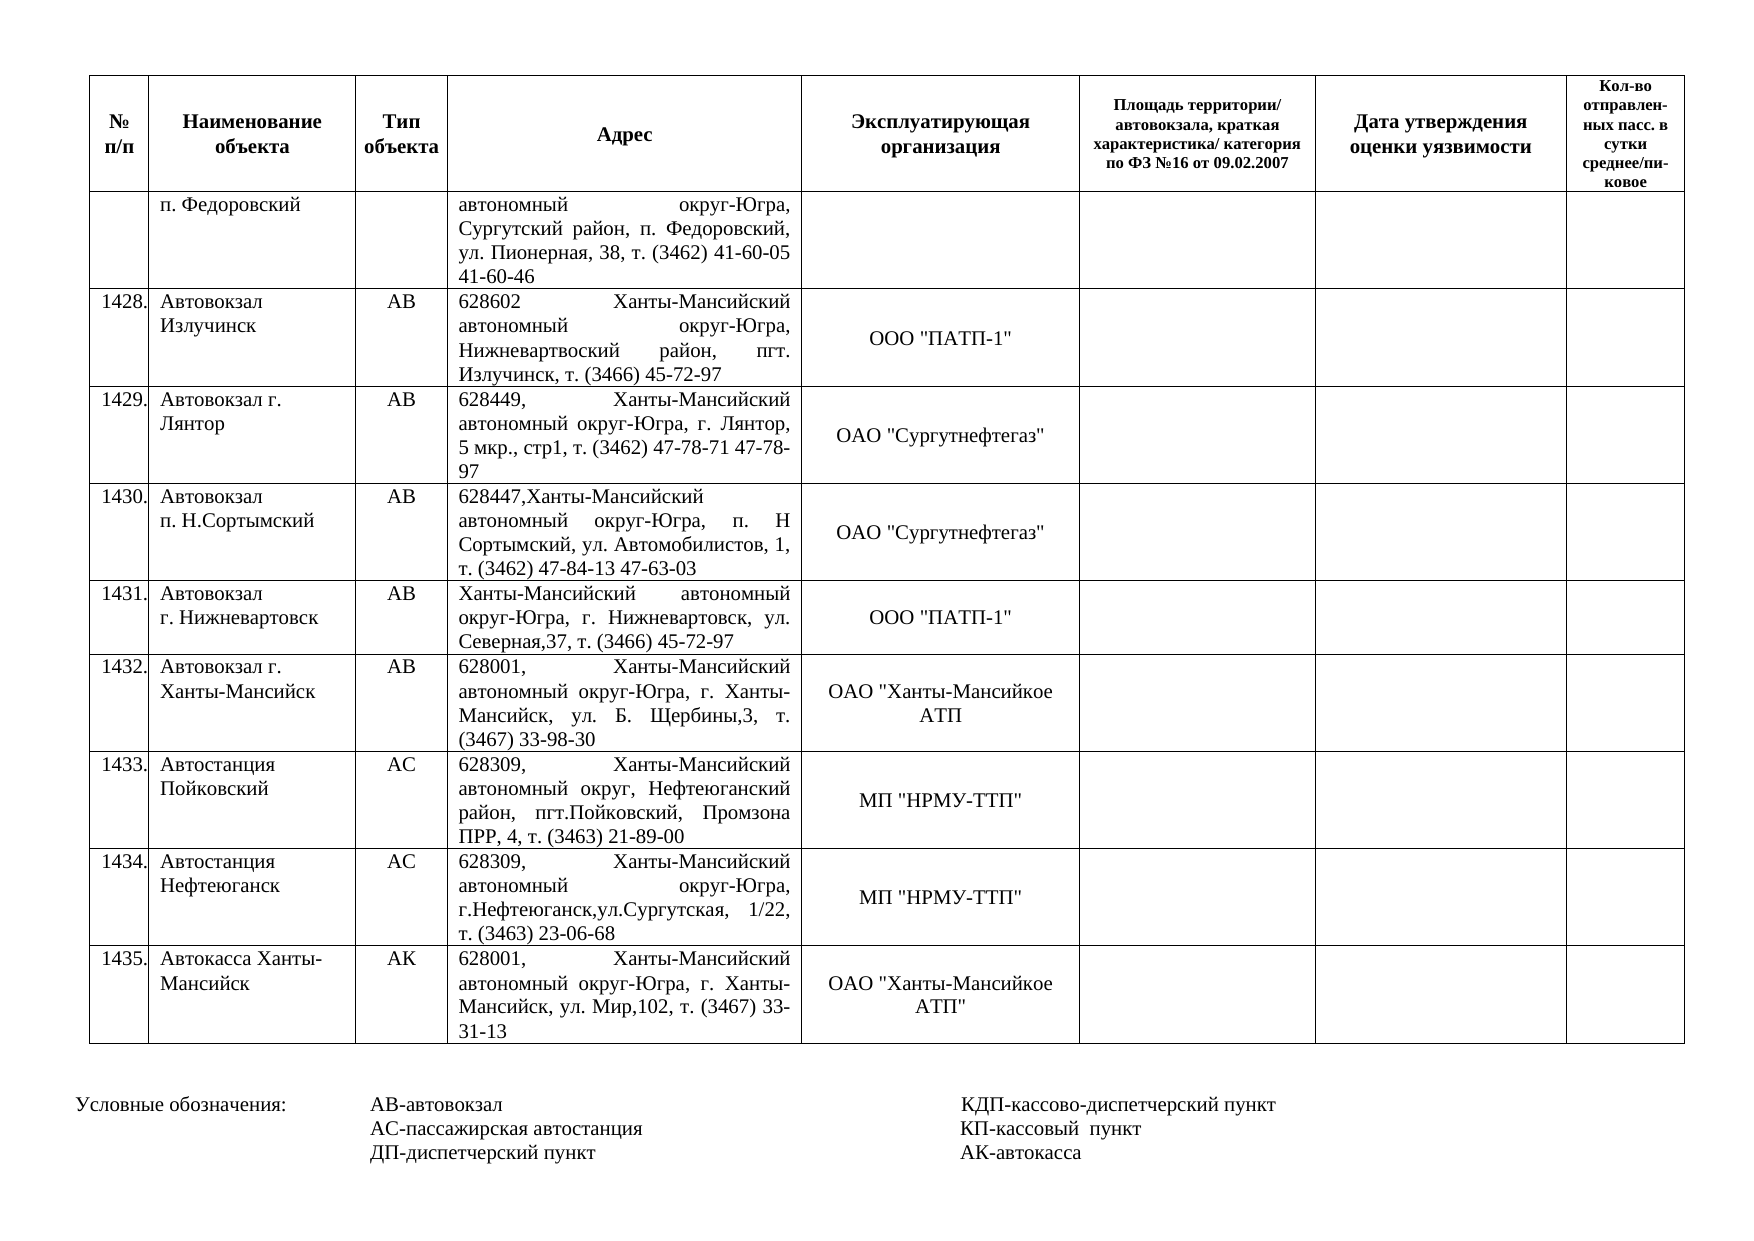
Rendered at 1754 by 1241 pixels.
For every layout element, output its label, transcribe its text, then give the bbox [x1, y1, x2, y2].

table_header Площадь территории/ автовокзала, краткая характеристика/ категория по ФЗ №16 от 09.02.2007 [1080, 76, 1315, 191]
table_header Наименование объекта [149, 76, 355, 191]
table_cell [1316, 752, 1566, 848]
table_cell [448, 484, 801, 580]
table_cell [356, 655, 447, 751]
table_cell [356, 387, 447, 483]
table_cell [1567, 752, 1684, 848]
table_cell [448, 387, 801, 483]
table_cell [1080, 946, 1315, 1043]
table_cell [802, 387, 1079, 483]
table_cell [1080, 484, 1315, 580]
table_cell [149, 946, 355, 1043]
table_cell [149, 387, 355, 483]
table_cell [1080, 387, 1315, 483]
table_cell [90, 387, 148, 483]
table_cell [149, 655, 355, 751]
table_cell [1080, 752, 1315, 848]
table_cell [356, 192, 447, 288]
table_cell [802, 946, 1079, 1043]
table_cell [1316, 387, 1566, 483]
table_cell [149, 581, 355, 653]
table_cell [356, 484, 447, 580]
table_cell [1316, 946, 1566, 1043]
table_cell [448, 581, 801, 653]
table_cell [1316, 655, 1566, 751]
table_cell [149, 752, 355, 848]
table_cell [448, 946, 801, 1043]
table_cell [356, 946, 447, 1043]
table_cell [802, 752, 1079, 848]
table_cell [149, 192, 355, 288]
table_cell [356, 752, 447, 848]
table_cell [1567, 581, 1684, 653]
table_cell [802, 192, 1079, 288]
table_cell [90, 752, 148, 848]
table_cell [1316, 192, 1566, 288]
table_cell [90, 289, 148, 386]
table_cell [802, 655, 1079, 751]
table_header Эксплуатирующая организация [802, 76, 1079, 191]
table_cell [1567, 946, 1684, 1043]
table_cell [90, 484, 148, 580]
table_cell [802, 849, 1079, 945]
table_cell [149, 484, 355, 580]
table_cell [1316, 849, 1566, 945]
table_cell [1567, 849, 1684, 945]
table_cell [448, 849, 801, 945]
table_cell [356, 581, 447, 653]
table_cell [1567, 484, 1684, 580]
table_header № п/п [90, 76, 148, 191]
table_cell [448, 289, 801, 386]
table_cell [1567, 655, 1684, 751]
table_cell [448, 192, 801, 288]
table_header Адрес [448, 76, 801, 191]
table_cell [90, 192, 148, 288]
table_header Кол-во отправлен-ных пасс. в сутки среднее/пи-ковое [1567, 76, 1684, 191]
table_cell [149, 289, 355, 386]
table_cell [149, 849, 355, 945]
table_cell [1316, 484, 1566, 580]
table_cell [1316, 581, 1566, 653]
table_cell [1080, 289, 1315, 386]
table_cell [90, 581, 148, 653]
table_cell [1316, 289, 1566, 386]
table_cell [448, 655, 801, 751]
text АС-пассажирская автостанция КП-кассовый пункт [75, 1116, 1679, 1140]
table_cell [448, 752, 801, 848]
table_header Дата утверждения оценки уязвимости [1316, 76, 1566, 191]
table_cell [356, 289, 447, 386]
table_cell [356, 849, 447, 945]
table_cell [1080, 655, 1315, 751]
text ДП-диспетчерский пункт АК-автокасса [75, 1140, 1679, 1164]
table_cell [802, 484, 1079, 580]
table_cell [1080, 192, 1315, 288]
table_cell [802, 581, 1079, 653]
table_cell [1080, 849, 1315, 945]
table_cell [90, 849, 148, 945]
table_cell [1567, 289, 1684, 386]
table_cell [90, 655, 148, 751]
text Условные обозначения: АВ-автовокзал КДП-кассово-диспетчерский пункт [75, 1092, 1679, 1116]
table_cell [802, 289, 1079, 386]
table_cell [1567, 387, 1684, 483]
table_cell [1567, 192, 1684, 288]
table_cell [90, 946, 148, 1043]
table_header Тип объекта [356, 76, 447, 191]
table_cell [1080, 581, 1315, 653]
